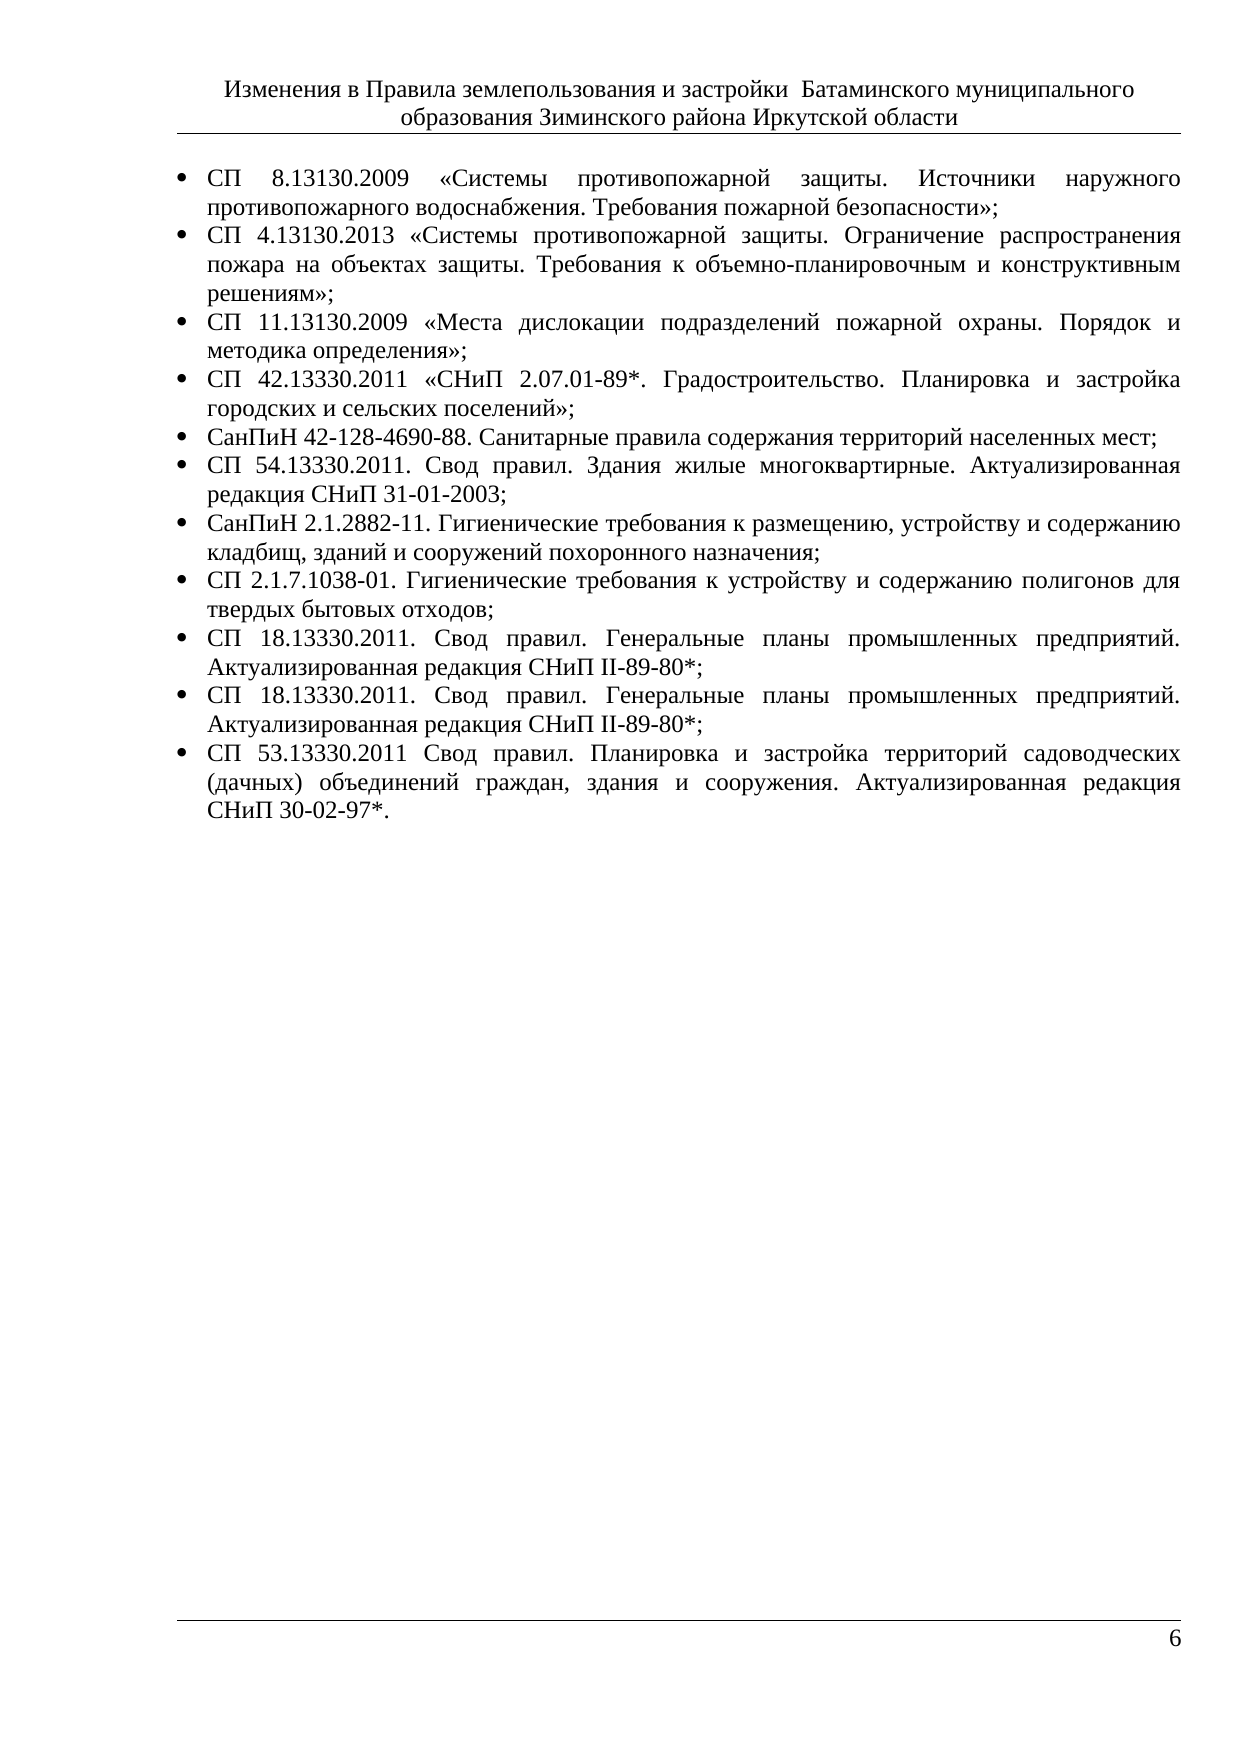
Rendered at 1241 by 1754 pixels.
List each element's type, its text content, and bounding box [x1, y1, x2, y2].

list СП 2.1.7.1038-01. Гигиенические требования к устройству и содержанию полигонов для твердых бытовых отходов; [177, 566, 1181, 623]
list СП 42.13330.2011 «СНиП 2.07.01-89*. Градостроительство. Планировка и застройка городских и сельских поселений»; [177, 364, 1181, 422]
list СП 11.13130.2009 «Места дислокации подразделений пожарной охраны. Порядок и методика определения»; [177, 307, 1181, 364]
list СП 18.13330.2011. Свод правил. Генеральные планы промышленных предприятий. Актуализированная редакция СНиП II-89-80*; [177, 681, 1181, 738]
list СП 4.13130.2013 «Системы противопожарной защиты. Ограничение распространения пожара на объектах защиты. Требования к объемно-планировочным и конструктивным решениям»; [177, 221, 1181, 307]
list СП 53.13330.2011 Свод правил. Планировка и застройка территорий садоводческих (дачных) объединений граждан, здания и сооружения. Актуализированная редакция СНиП 30-02-97*. [177, 738, 1181, 824]
list СанПиН 42-128-4690-88. Санитарные правила содержания территорий населенных мест; [177, 422, 1181, 451]
list СП 8.13130.2009 «Системы противопожарной защиты. Источники наружного противопожарного водоснабжения. Требования пожарной безопасности»; [177, 163, 1181, 221]
list СП 18.13330.2011. Свод правил. Генеральные планы промышленных предприятий. Актуализированная редакция СНиП II-89-80*; [177, 623, 1181, 681]
list СП 54.13330.2011. Свод правил. Здания жилые многоквартирные. Актуализированная редакция СНиП 31-01-2003; [177, 451, 1181, 508]
list СанПиН 2.1.2882-11. Гигиенические требования к размещению, устройству и содержанию кладбищ, зданий и сооружений похоронного назначения; [177, 508, 1181, 566]
